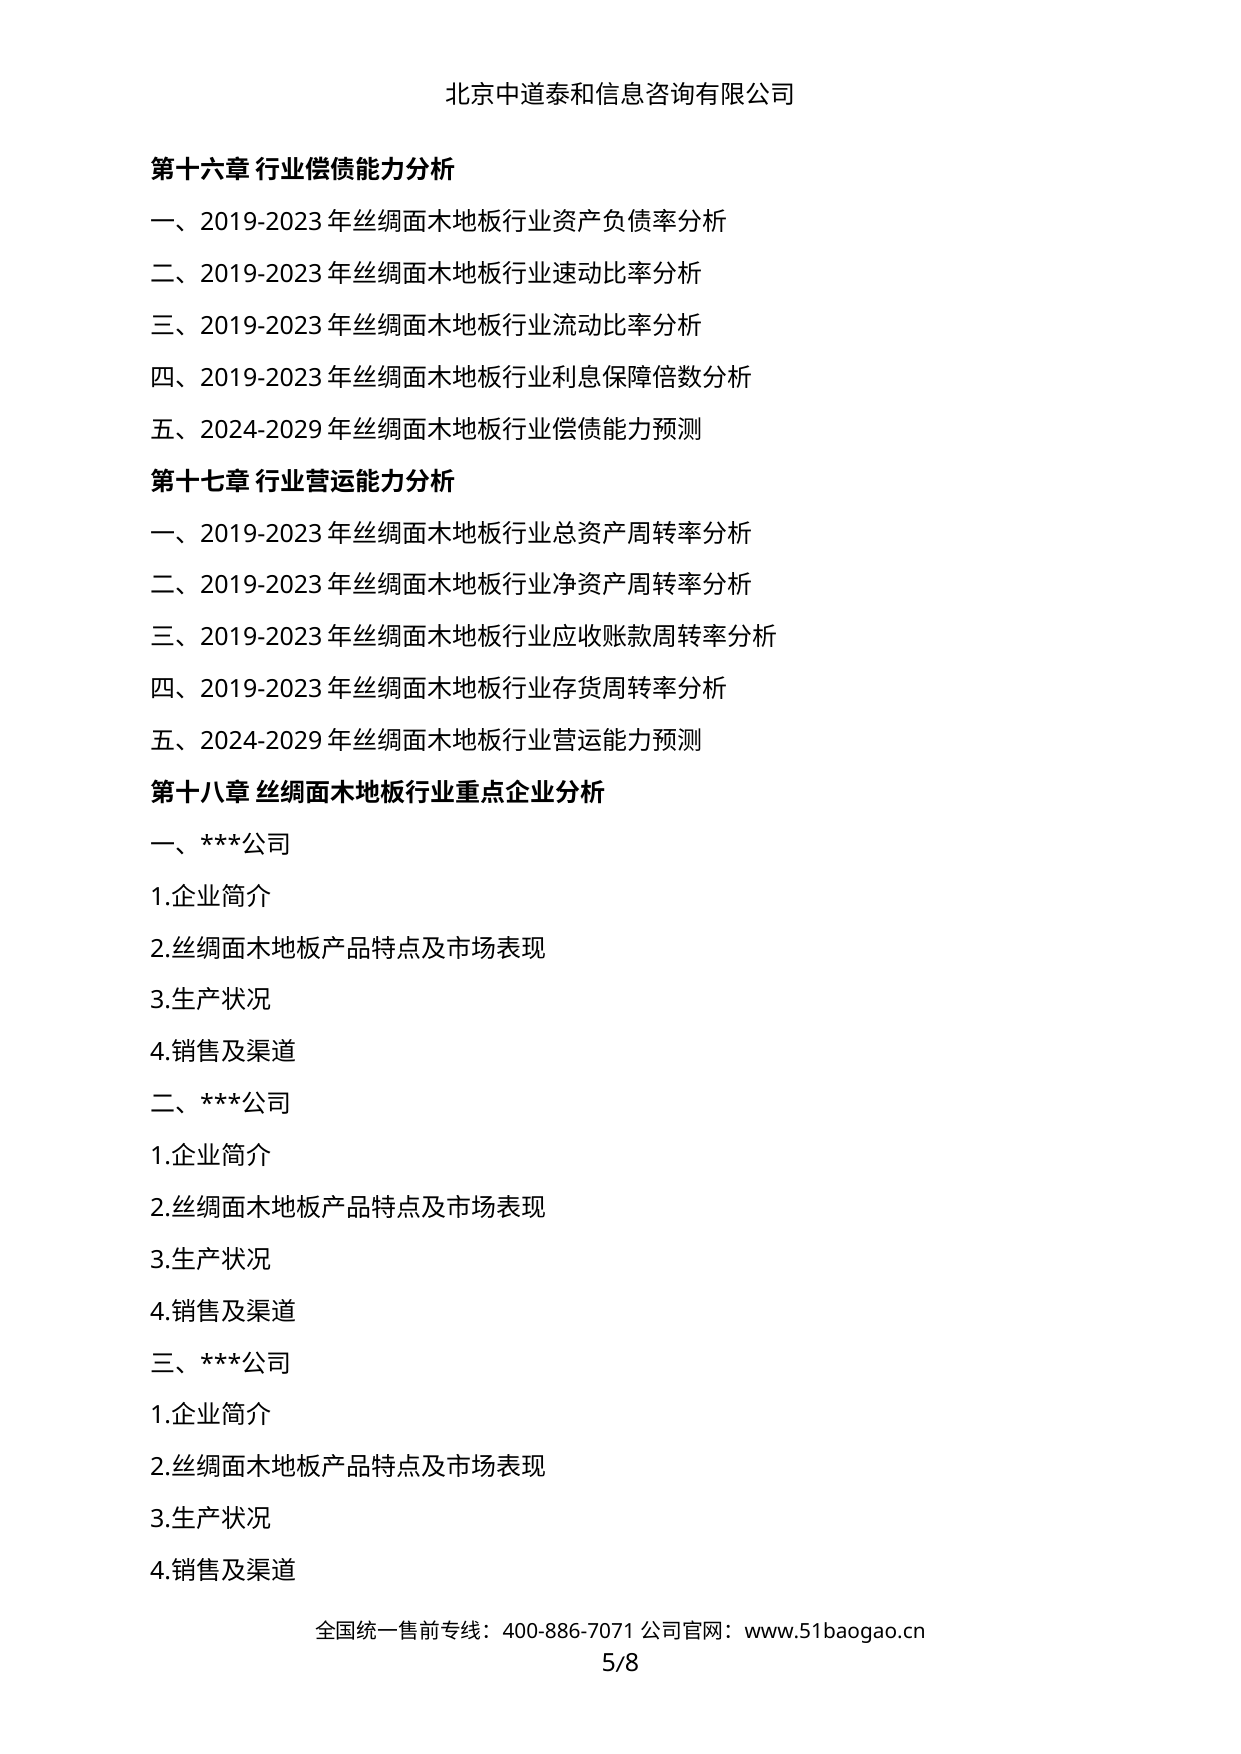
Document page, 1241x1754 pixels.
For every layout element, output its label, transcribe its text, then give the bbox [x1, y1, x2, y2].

text 1.企业简介 [150, 1136, 1090, 1172]
text 4.销售及渠道 [150, 1291, 1090, 1327]
text 2.丝绸面木地板产品特点及市场表现 [150, 1187, 1090, 1224]
text 第十七章 行业营运能力分析 [150, 461, 1090, 497]
text 4.销售及渠道 [150, 1551, 1090, 1587]
text 一、2019-2023年丝绸面木地板行业资产负债率分析 [150, 202, 1090, 238]
text 二、2019-2023年丝绸面木地板行业净资产周转率分析 [150, 565, 1090, 601]
text 3.生产状况 [150, 1499, 1090, 1535]
text 三、***公司 [150, 1343, 1090, 1379]
text 一、2019-2023年丝绸面木地板行业总资产周转率分析 [150, 513, 1090, 549]
text 2.丝绸面木地板产品特点及市场表现 [150, 928, 1090, 964]
text 一、***公司 [150, 824, 1090, 861]
text 三、2019-2023年丝绸面木地板行业应收账款周转率分析 [150, 617, 1090, 653]
text 2.丝绸面木地板产品特点及市场表现 [150, 1447, 1090, 1483]
text 四、2019-2023年丝绸面木地板行业利息保障倍数分析 [150, 357, 1090, 394]
text 第十八章 丝绸面木地板行业重点企业分析 [150, 772, 1090, 809]
text 五、2024-2029年丝绸面木地板行业营运能力预测 [150, 721, 1090, 757]
text 第十六章 行业偿债能力分析 [150, 150, 1090, 186]
text 四、2019-2023年丝绸面木地板行业存货周转率分析 [150, 669, 1090, 705]
text 二、2019-2023年丝绸面木地板行业速动比率分析 [150, 254, 1090, 290]
text 3.生产状况 [150, 980, 1090, 1016]
text 二、***公司 [150, 1084, 1090, 1120]
text 1.企业简介 [150, 876, 1090, 912]
text 三、2019-2023年丝绸面木地板行业流动比率分析 [150, 306, 1090, 342]
text 1.企业简介 [150, 1395, 1090, 1431]
text 4.销售及渠道 [150, 1032, 1090, 1068]
text 3.生产状况 [150, 1239, 1090, 1276]
text 五、2024-2029年丝绸面木地板行业偿债能力预测 [150, 409, 1090, 446]
